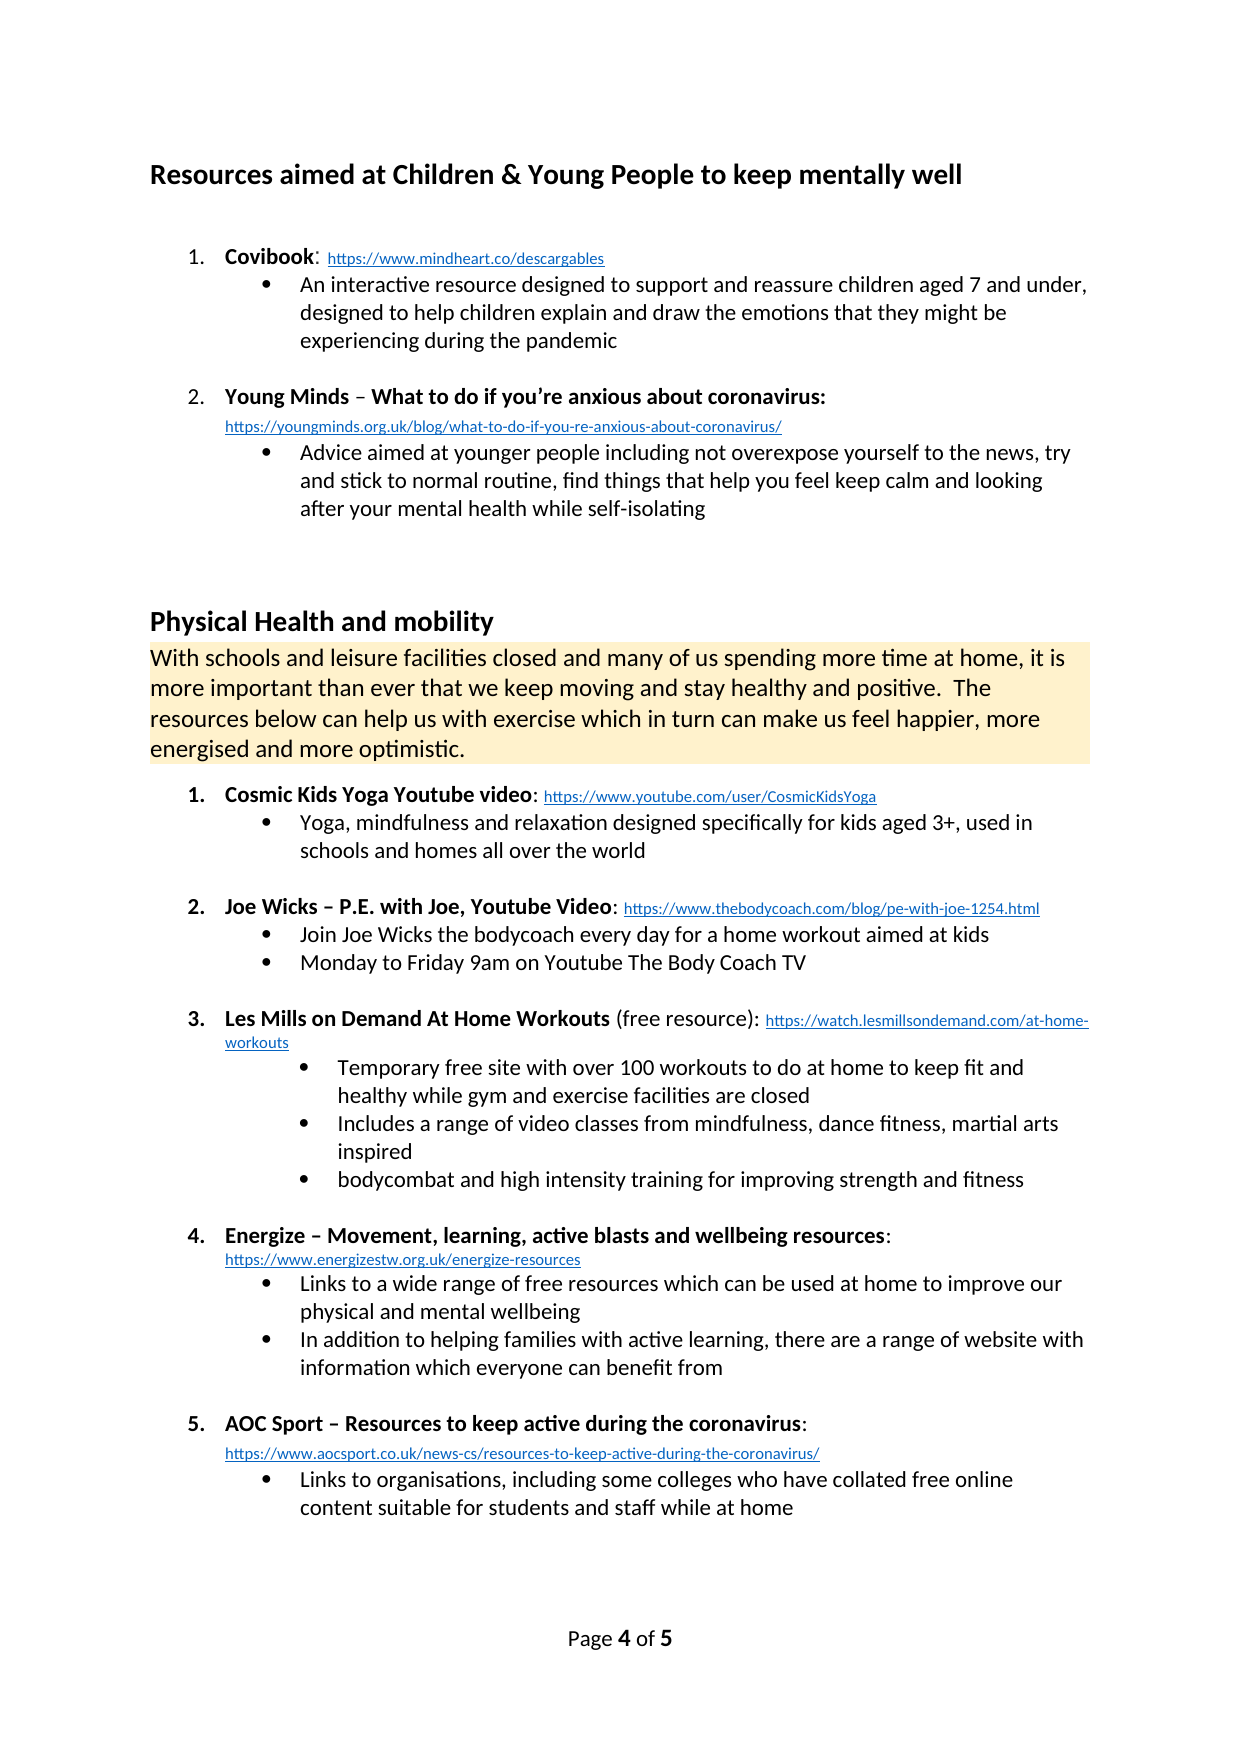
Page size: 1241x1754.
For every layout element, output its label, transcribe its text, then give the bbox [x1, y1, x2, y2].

list bodycombat and high intensity training for improving strength and fitness [300, 1165, 1090, 1193]
list Includes a range of video classes from mindfulness, dance fitness, martial arts inspired [300, 1109, 1090, 1165]
list Advice aimed at younger people including not overexpose yourself to the news, try and stick to normal routine, find things that help you feel keep calm and looking after your mental health while self-isolating [262, 438, 1090, 522]
list Links to organisations, including some colleges who have collated free online content suitable for students and staff while at home [262, 1466, 1090, 1522]
list Links to a wide range of free resources which can be used at home to improve our physical and mental wellbeing [262, 1269, 1090, 1325]
subtitle Physical Health and mobility [150, 603, 1090, 639]
list Joe Wicks – P.E. with Joe, Youtube Video: https://www.thebodycoach.com/blog/pe-with-joe-1254.html [187, 892, 1090, 921]
text With schools and leisure facilities closed and many of us spending more time at home, it is more important than ever that we keep moving and stay healthy and positive. The resources below can help us with exercise which in turn can make us feel happier, more energised and more optimistic. [150, 642, 1090, 764]
list Young Minds – What to do if you’re anxious about coronavirus: https://youngminds.org.uk/blog/what-to-do-if-you-re-anxious-about-coronavirus/ [187, 382, 1090, 438]
list Covibook: https://www.mindheart.co/descargables [187, 242, 1090, 270]
list Cosmic Kids Yoga Youtube video: https://www.youtube.com/user/CosmicKidsYoga [187, 780, 1090, 808]
list Monday to Friday 9am on Youtube The Body Coach TV [262, 948, 1090, 977]
list Temporary free site with over 100 workouts to do at home to keep fit and healthy while gym and exercise facilities are closed [300, 1053, 1090, 1109]
list In addition to helping families with active learning, there are a range of website with information which everyone can benefit from [262, 1325, 1090, 1381]
list Yoga, mindfulness and relaxation designed specifically for kids aged 3+, used in schools and homes all over the world [262, 808, 1090, 864]
list An interactive resource designed to support and reassure children aged 7 and under, designed to help children explain and draw the emotions that they might be experiencing during the pandemic [262, 270, 1090, 354]
list Les Mills on Demand At Home Workouts (free resource): https://watch.lesmillsondemand.com/at-home-workouts [187, 1004, 1090, 1053]
list Energize – Movement, learning, active blasts and wellbeing resources: https://www.energizestw.org.uk/energize-resources [187, 1221, 1090, 1269]
list AOC Sport – Resources to keep active during the coronavirus: https://www.aocsport.co.uk/news-cs/resources-to-keep-active-during-the-coronavirus/ [187, 1409, 1090, 1466]
list Join Joe Wicks the bodycoach every day for a home workout aimed at kids [262, 921, 1090, 948]
subtitle Resources aimed at Children & Young People to keep mentally well [150, 156, 1090, 192]
